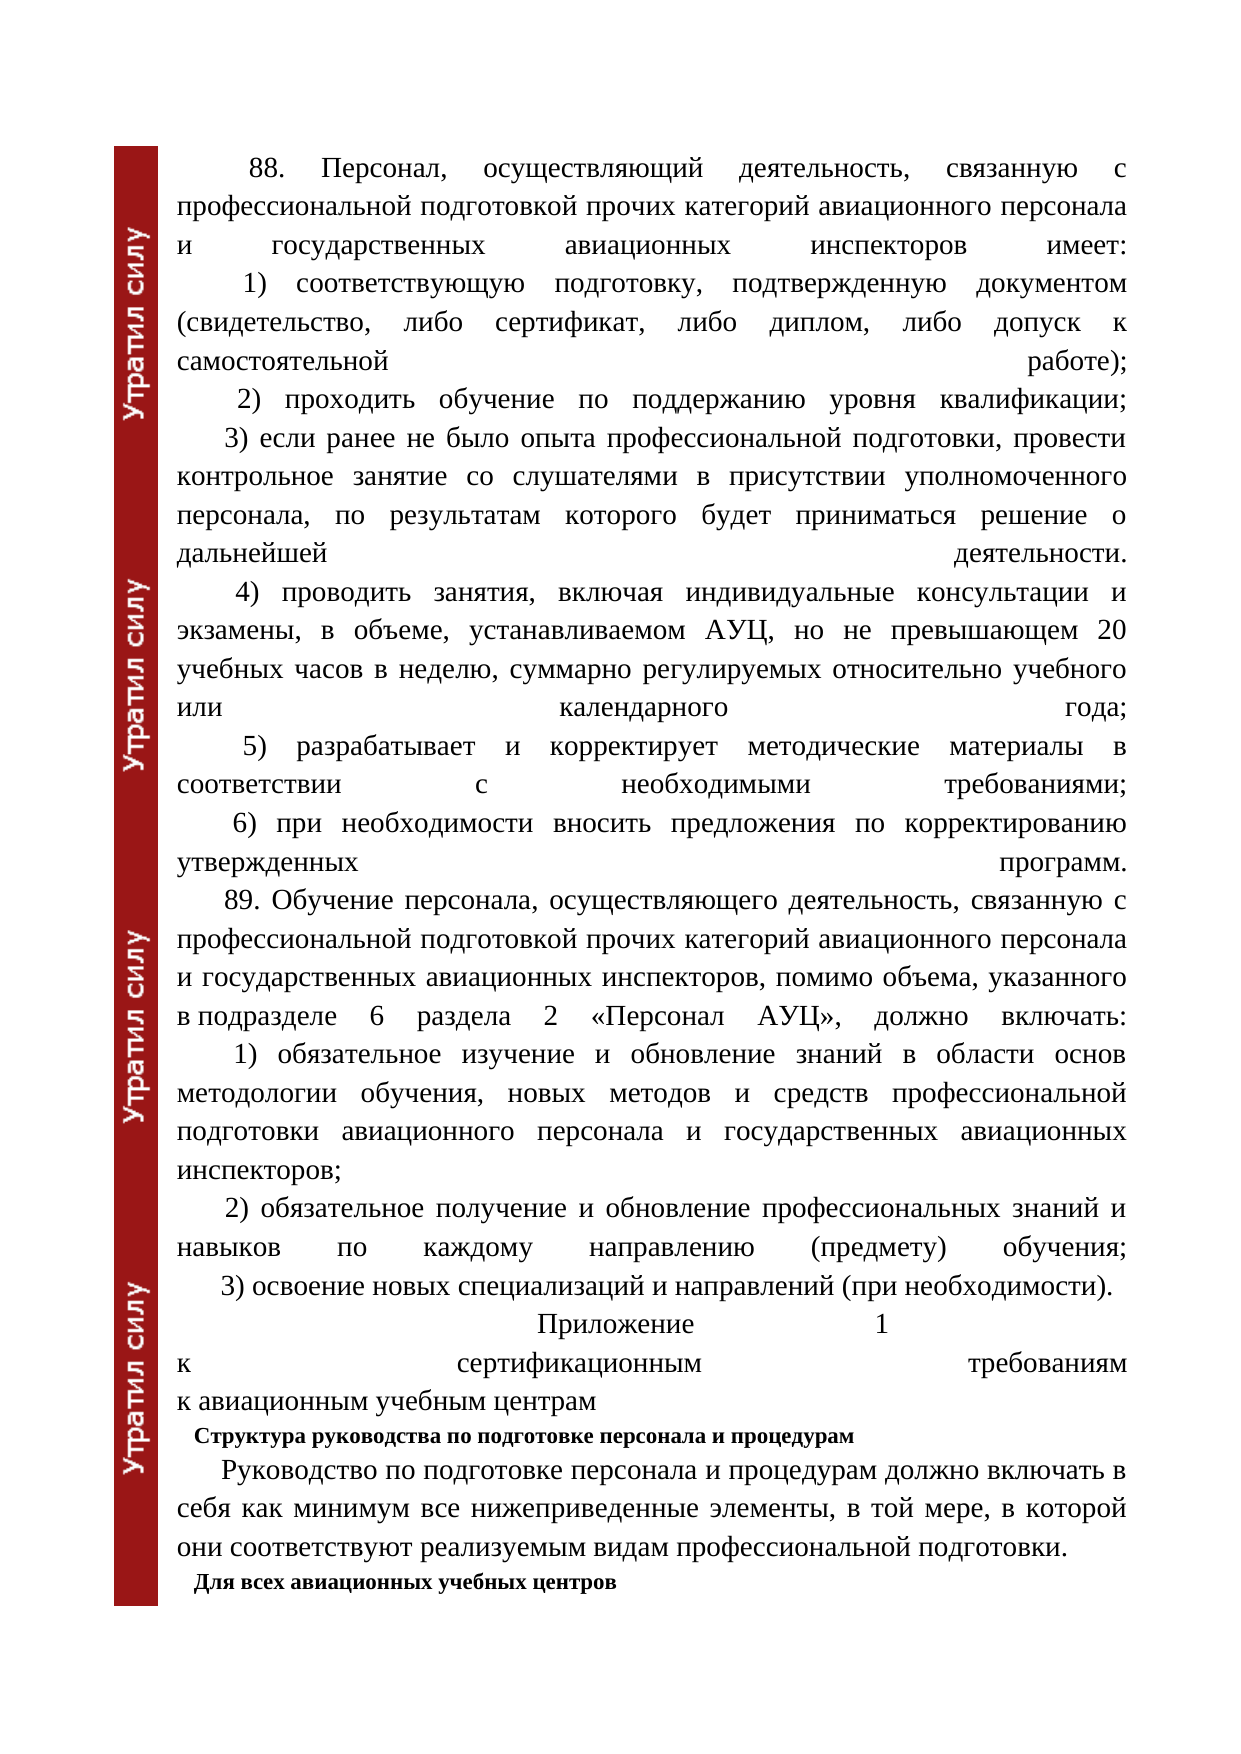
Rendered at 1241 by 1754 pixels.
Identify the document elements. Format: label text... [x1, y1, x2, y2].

picture [114, 1594, 158, 1606]
picture [114, 146, 158, 150]
text Руководство по подготовке персонала и процедурам должно включать в себя как минимум все нижеприведенные элементы, в той мере, в которой они соответствуют реализуемым видам профессиональной подготовки. [112, 1452, 1128, 1563]
text Структура руководства по подготовке персонала и процедурам [112, 1422, 1128, 1448]
text Для всех авиационных учебных центров [112, 1568, 1128, 1594]
picture [114, 1448, 158, 1452]
picture [114, 1301, 158, 1306]
text Приложение 1 к сертификационным требованиям к авиационным учебным центрам [112, 1306, 1128, 1417]
picture [114, 1417, 158, 1422]
picture [114, 1563, 158, 1568]
